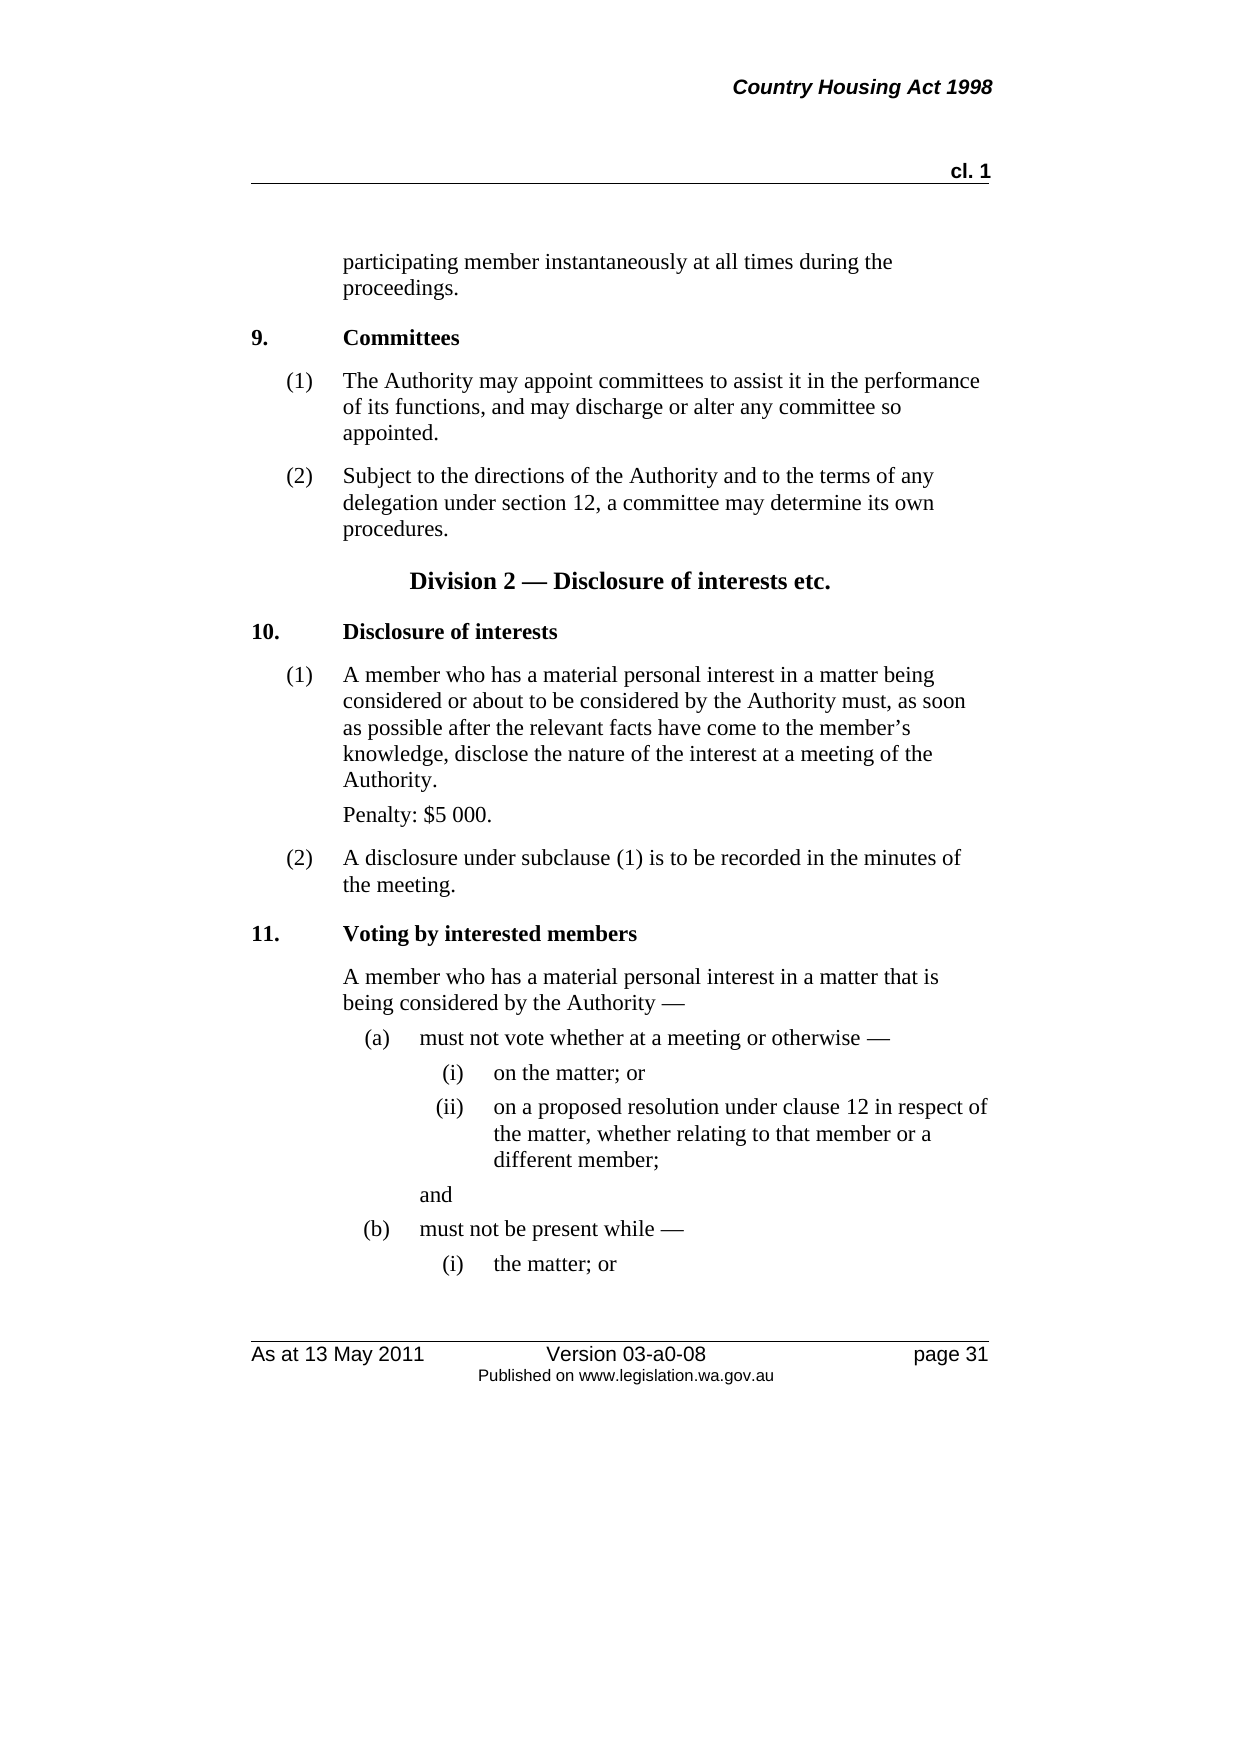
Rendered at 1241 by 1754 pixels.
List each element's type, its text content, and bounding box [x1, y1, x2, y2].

subtitle 11. Voting by interested members [251, 920, 989, 946]
text (ii) on a proposed resolution under clause 12 in respect of the matter, whether relating to that member or a different member; [251, 1093, 989, 1172]
text (2) Subject to the directions of the Authority and to the terms of any delegation under section 12, a committee may determine its own procedures. [251, 462, 989, 541]
subtitle 10. Disclosure of interests [251, 618, 989, 644]
subtitle Division 2 — Disclosure of interests etc. [251, 566, 989, 595]
text Penalty: $5 000. [251, 801, 989, 828]
text (1) The Authority may appoint committees to assist it in the performance of its functions, and may discharge or alter any committee so appointed. [251, 367, 989, 446]
text and [251, 1181, 989, 1207]
text (a) must not vote whether at a meeting or otherwise — [251, 1024, 989, 1050]
text (1) A member who has a material personal interest in a matter being considered or about to be considered by the Authority must, as soon as possible after the relevant facts have come to the member’s knowledge, disclose the nature of the interest at a meeting of the Authority. [251, 661, 989, 793]
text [251, 248, 989, 301]
text (2) A disclosure under subclause (1) is to be recorded in the minutes of the meeting. [251, 844, 989, 897]
text (i) the matter; or [251, 1250, 989, 1276]
text (b) must not be present while — [251, 1215, 989, 1242]
text A member who has a material personal interest in a matter that is being considered by the Authority — [251, 963, 989, 1016]
text (i) on the matter; or [251, 1059, 989, 1085]
subtitle 9. Committees [251, 324, 989, 350]
